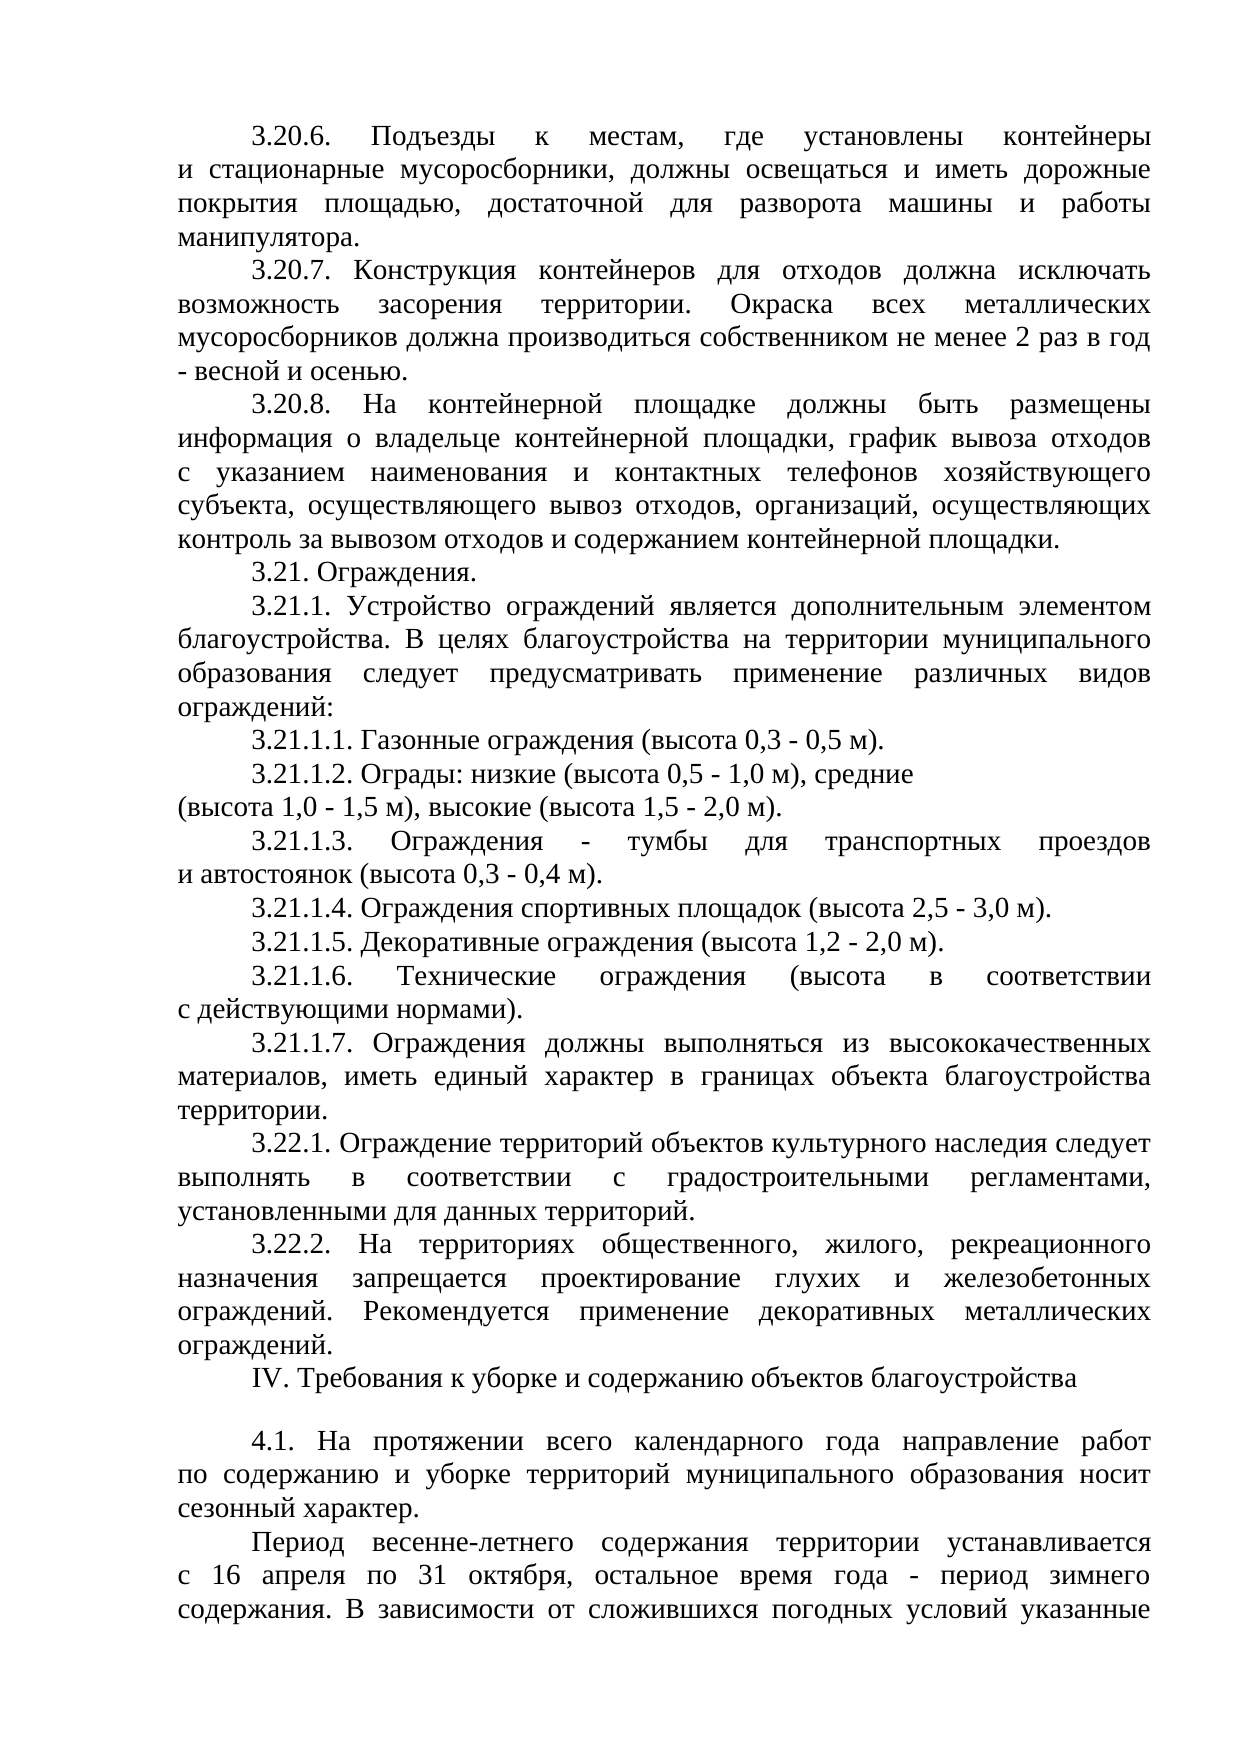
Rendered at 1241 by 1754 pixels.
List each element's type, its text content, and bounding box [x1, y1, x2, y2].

text 3.21.1.4. Ограждения спортивных площадок (высота 2,5 - 3,0 м). [177, 890, 1152, 924]
text 3.21.1.1. Газонные ограждения (высота 0,3 - 0,5 м). [177, 722, 1152, 756]
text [177, 1524, 1152, 1624]
text 3.20.6. Подъезды к местам, где установлены контейнеры и стационарные мусоросборники, должны освещаться и иметь дорожные покрытия площадью, достаточной для разворота машины и работы манипулятора. [177, 118, 1152, 252]
text 3.20.7. Конструкция контейнеров для отходов должна исключать возможность засорения территории. Окраска всех металлических мусоросборников должна производиться собственником не менее 2 раз в год - весной и осенью. [177, 252, 1152, 387]
text 3.21.1.5. Декоративные ограждения (высота 1,2 - 2,0 м). [177, 924, 1152, 957]
text 3.21.1.3. Ограждения - тумбы для транспортных проездов и автостоянок (высота 0,3 - 0,4 м). [177, 823, 1152, 890]
text 3.21.1.2. Ограды: низкие (высота 0,5 - 1,0 м), средние (высота 1,0 - 1,5 м), высокие (высота 1,5 - 2,0 м). [177, 756, 1152, 823]
text 3.21.1. Устройство ограждений является дополнительным элементом благоустройства. В целях благоустройства на территории муниципального образования следует предусматривать применение различных видов ограждений: [177, 588, 1152, 722]
text 3.22.2. На территориях общественного, жилого, рекреационного назначения запрещается проектирование глухих и железобетонных ограждений. Рекомендуется применение декоративных металлических ограждений. [177, 1226, 1152, 1360]
text 3.20.8. На контейнерной площадке должны быть размещены информация о владельце контейнерной площадки, график вывоза отходов с указанием наименования и контактных телефонов хозяйствующего субъекта, осуществляющего вывоз отходов, организаций, осуществляющих контроль за вывозом отходов и содержанием контейнерной площадки. [177, 387, 1152, 554]
text 3.21.1.7. Ограждения должны выполняться из высококачественных материалов, иметь единый характер в границах объекта благоустройства территории. [177, 1025, 1152, 1125]
text 3.21.1.6. Технические ограждения (высота в соответствии с действующими нормами). [177, 958, 1152, 1025]
text IV. Требования к уборке и содержанию объектов благоустройства [177, 1361, 1152, 1394]
text 4.1. На протяжении всего календарного года направление работ по содержанию и уборке территорий муниципального образования носит сезонный характер. [177, 1423, 1152, 1524]
text 3.21. Ограждения. [177, 554, 1152, 588]
text 3.22.1. Ограждение территорий объектов культурного наследия следует выполнять в соответствии с градостроительными регламентами, установленными для данных территорий. [177, 1126, 1152, 1226]
